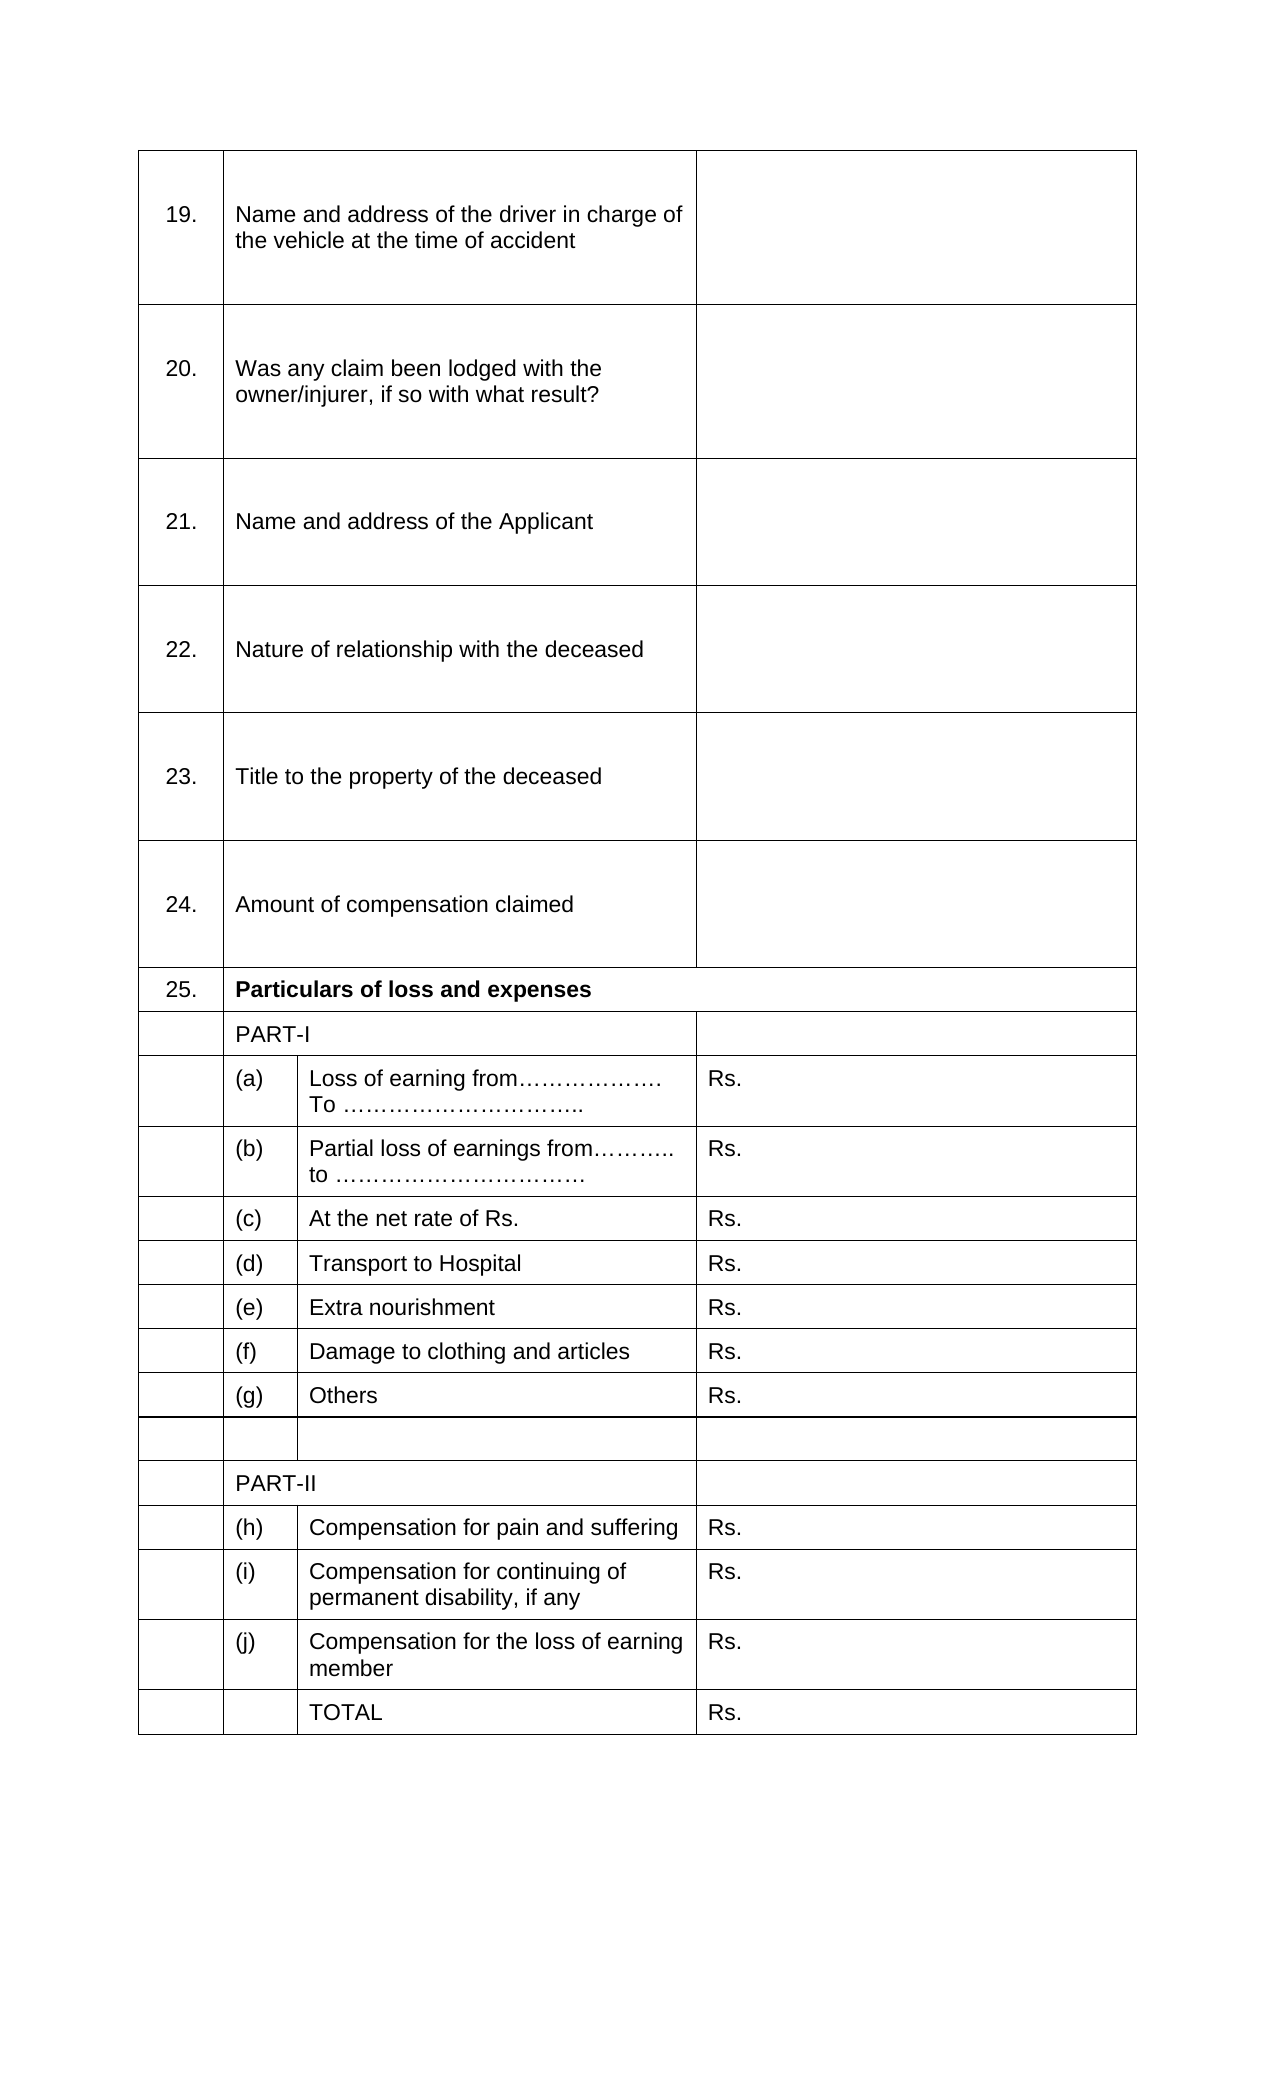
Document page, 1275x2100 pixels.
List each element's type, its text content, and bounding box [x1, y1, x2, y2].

table_cell Others [298, 1373, 696, 1416]
table_cell TOTAL [298, 1690, 696, 1733]
table_cell [139, 1550, 223, 1619]
table_cell [139, 1418, 223, 1460]
table_cell 23. [139, 713, 223, 840]
table_cell [139, 1056, 223, 1126]
table_cell Damage to clothing and articles [298, 1329, 696, 1372]
table_cell [697, 1418, 1136, 1460]
table_cell Name and address of the driver in charge of the vehicle at the time of accident [224, 151, 696, 304]
table_cell 25. [139, 968, 223, 1011]
table_cell Rs. [697, 1056, 1136, 1126]
table_cell [298, 1418, 696, 1460]
table_cell (d) [224, 1241, 297, 1284]
table_cell Extra nourishment [298, 1285, 696, 1328]
table_cell Rs. [697, 1127, 1136, 1196]
table_cell Partial loss of earnings from……….. to …………………………… [298, 1127, 696, 1196]
table_cell [697, 459, 1136, 585]
table_cell [139, 1197, 223, 1240]
table_cell [139, 1127, 223, 1196]
table_cell [697, 1461, 1136, 1504]
table_cell Was any claim been lodged with the owner/injurer, if so with what result? [224, 305, 696, 457]
table_cell [697, 713, 1136, 840]
table_cell [697, 841, 1136, 967]
table_cell (e) [224, 1285, 297, 1328]
table_cell Compensation for continuing of permanent disability, if any [298, 1550, 696, 1619]
table_cell Rs. [697, 1620, 1136, 1689]
table_cell [139, 1241, 223, 1284]
table_cell [139, 1329, 223, 1372]
table_cell [139, 1506, 223, 1548]
table_cell (i) [224, 1550, 297, 1619]
table_cell (b) [224, 1127, 297, 1196]
table_cell [139, 1373, 223, 1416]
table_cell Rs. [697, 1285, 1136, 1328]
table_cell (j) [224, 1620, 297, 1689]
table_cell Rs. [697, 1690, 1136, 1733]
table_cell (a) [224, 1056, 297, 1126]
table_cell [697, 151, 1136, 304]
table_cell At the net rate of Rs. [298, 1197, 696, 1240]
table_cell [139, 1690, 223, 1733]
table_cell PART-II [224, 1461, 696, 1504]
table_cell PART-I [224, 1012, 696, 1055]
table_cell 19. [139, 151, 223, 304]
table_cell Rs. [697, 1550, 1136, 1619]
table_cell Amount of compensation claimed [224, 841, 696, 967]
table_cell (g) [224, 1373, 297, 1416]
table_cell (f) [224, 1329, 297, 1372]
table_cell [139, 1285, 223, 1328]
table_cell (c) [224, 1197, 297, 1240]
table_cell Particulars of loss and expenses [224, 968, 1136, 1011]
table_cell Rs. [697, 1197, 1136, 1240]
table_cell [139, 1012, 223, 1055]
table_cell Name and address of the Applicant [224, 459, 696, 585]
table_cell [697, 586, 1136, 712]
table_cell Title to the property of the deceased [224, 713, 696, 840]
table_cell Compensation for the loss of earning member [298, 1620, 696, 1689]
table_cell Rs. [697, 1329, 1136, 1372]
table_cell Rs. [697, 1241, 1136, 1284]
table_cell Rs. [697, 1506, 1136, 1548]
table_cell Loss of earning from………………. To ………………………….. [298, 1056, 696, 1126]
table_cell Nature of relationship with the deceased [224, 586, 696, 712]
table_cell (h) [224, 1506, 297, 1548]
table_cell 24. [139, 841, 223, 967]
table_cell 21. [139, 459, 223, 585]
table_cell [139, 1620, 223, 1689]
table_cell 22. [139, 586, 223, 712]
table_cell 20. [139, 305, 223, 457]
table_cell [697, 305, 1136, 457]
table_cell [139, 1461, 223, 1504]
table_cell Rs. [697, 1373, 1136, 1416]
table_cell [224, 1690, 297, 1733]
table_cell [224, 1418, 297, 1460]
table_cell [697, 1012, 1136, 1055]
table_cell Transport to Hospital [298, 1241, 696, 1284]
table_cell Compensation for pain and suffering [298, 1506, 696, 1548]
